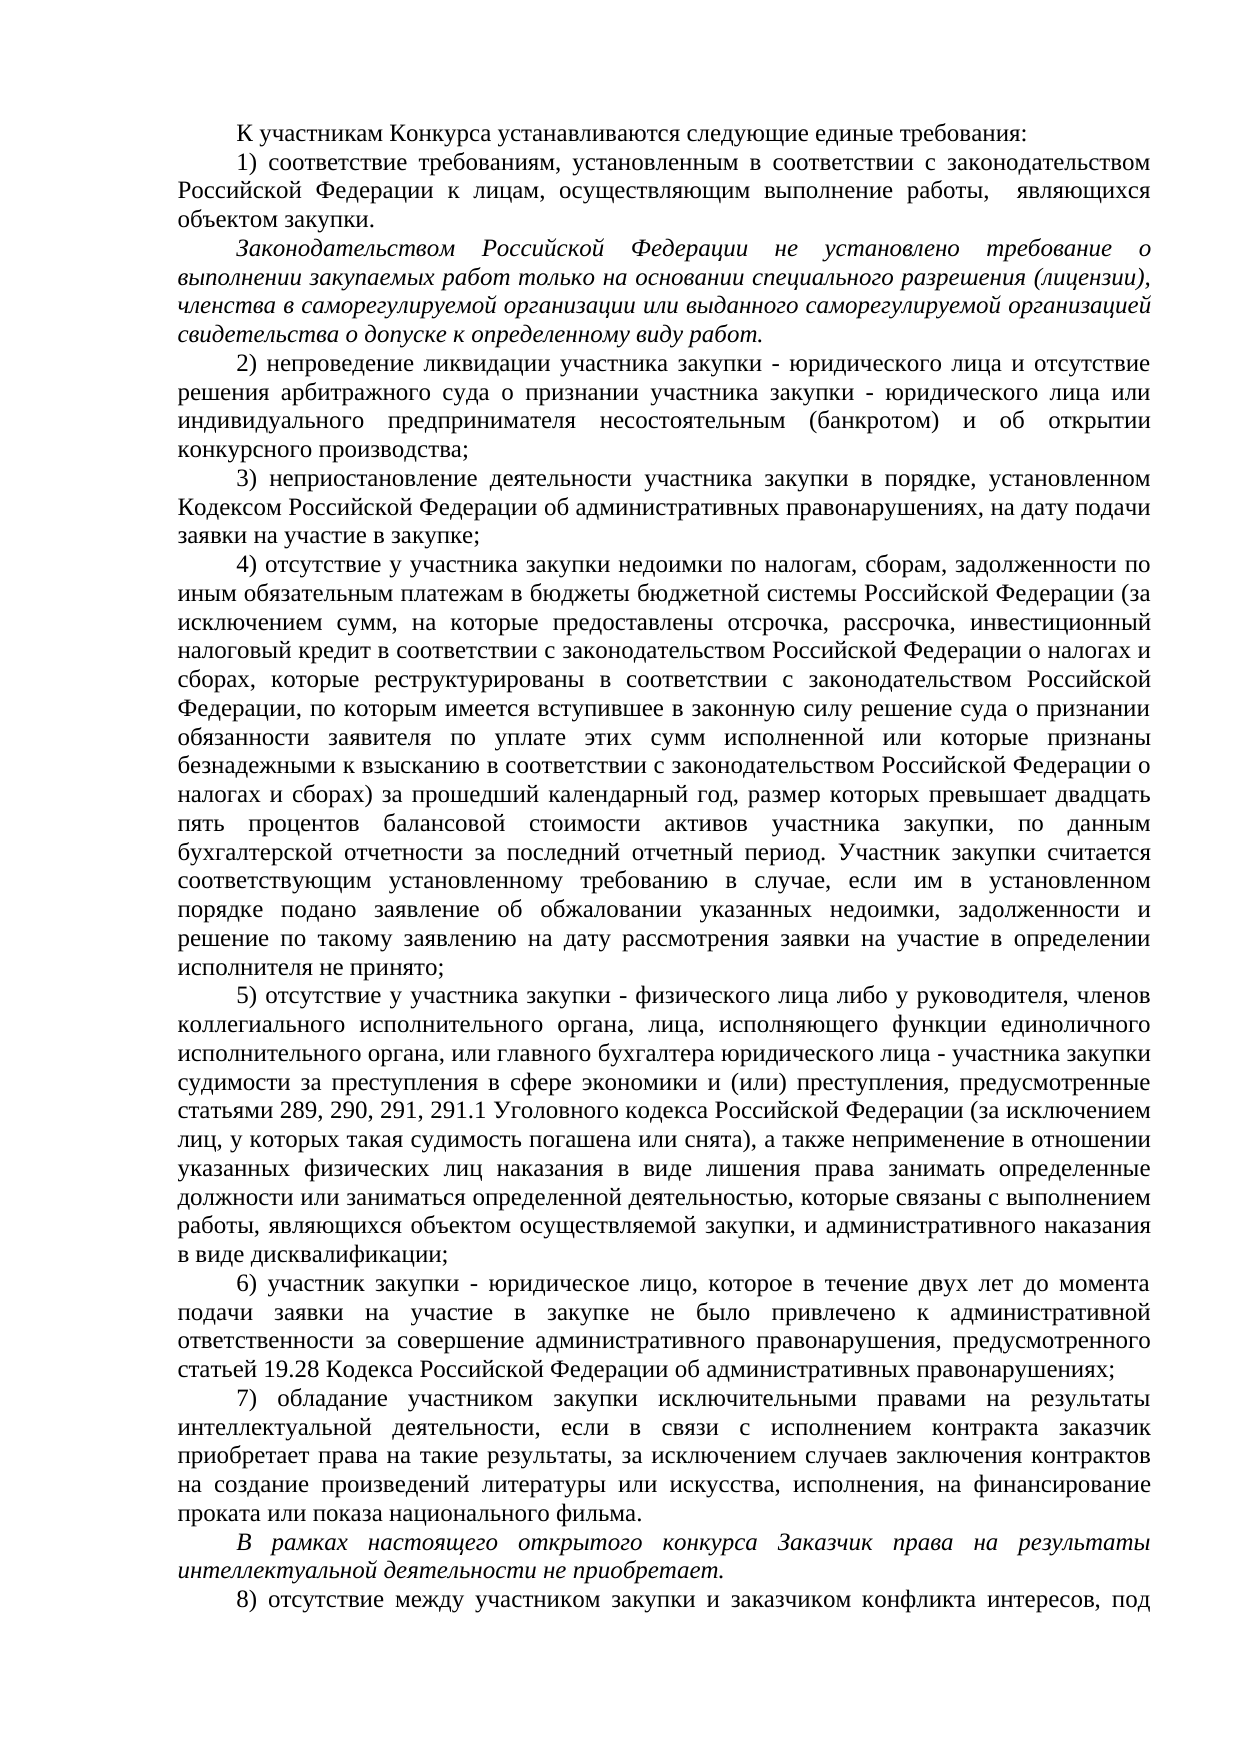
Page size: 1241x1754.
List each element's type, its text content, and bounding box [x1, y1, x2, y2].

text 7) обладание участником закупки исключительными правами на результаты интеллектуальной деятельности, если в связи с исполнением контракта заказчик приобретает права на такие результаты, за исключением случаев заключения контрактов на создание произведений литературы или искусства, исполнения, на финансирование проката или показа национального фильма. [177, 1383, 1152, 1527]
text 5) отсутствие у участника закупки - физического лица либо у руководителя, членов коллегиального исполнительного органа, лица, исполняющего функции единоличного исполнительного органа, или главного бухгалтера юридического лица - участника закупки судимости за преступления в сфере экономики и (или) преступления, предусмотренные статьями 289, 290, 291, 291.1 Уголовного кодекса Российской Федерации (за исключением лиц, у которых такая судимость погашена или снята), а также неприменение в отношении указанных физических лиц наказания в виде лишения права занимать определенные должности или заниматься определенной деятельностью, которые связаны с выполнением работы, являющихся объектом осуществляемой закупки, и административного наказания в виде дисквалификации; [177, 981, 1152, 1268]
text 2) непроведение ликвидации участника закупки - юридического лица и отсутствие решения арбитражного суда о признании участника закупки - юридического лица или индивидуального предпринимателя несостоятельным (банкротом) и об открытии конкурсного производства; [177, 348, 1152, 463]
text 4) отсутствие у участника закупки недоимки по налогам, сборам, задолженности по иным обязательным платежам в бюджеты бюджетной системы Российской Федерации (за исключением сумм, на которые предоставлены отсрочка, рассрочка, инвестиционный налоговый кредит в соответствии с законодательством Российской Федерации о налогах и сборах, которые реструктурированы в соответствии с законодательством Российской Федерации, по которым имеется вступившее в законную силу решение суда о признании обязанности заявителя по уплате этих сумм исполненной или которые признаны безнадежными к взысканию в соответствии с законодательством Российской Федерации о налогах и сборах) за прошедший календарный год, размер которых превышает двадцать пять процентов балансовой стоимости активов участника закупки, по данным бухгалтерской отчетности за последний отчетный период. Участник закупки считается соответствующим установленному требованию в случае, если им в установленном порядке подано заявление об обжаловании указанных недоимки, задолженности и решение по такому заявлению на дату рассмотрения заявки на участие в определении исполнителя не принято; [177, 549, 1152, 981]
text Законодательством Российской Федерации не установлено требование о выполнении закупаемых работ только на основании специального разрешения (лицензии), членства в саморегулируемой организации или выданного саморегулируемой организацией свидетельства о допуске к определенному виду работ. [177, 233, 1152, 348]
text 3) неприостановление деятельности участника закупки в порядке, установленном Кодексом Российской Федерации об административных правонарушениях, на дату подачи заявки на участие в закупке; [177, 463, 1152, 549]
text 1) соответствие требованиям, установленным в соответствии с законодательством Российской Федерации к лицам, осуществляющим выполнение работы, являющихся объектом закупки. [177, 147, 1152, 233]
text К участникам Конкурса устанавливаются следующие единые требования: [177, 118, 1152, 147]
text 6) участник закупки - юридическое лицо, которое в течение двух лет до момента подачи заявки на участие в закупке не было привлечено к административной ответственности за совершение административного правонарушения, предусмотренного статьей 19.28 Кодекса Российской Федерации об административных правонарушениях; [177, 1268, 1152, 1383]
text В рамках настоящего открытого конкурса Заказчик права на результаты интеллектуальной деятельности не приобретает. [177, 1527, 1152, 1584]
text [177, 1584, 1152, 1613]
